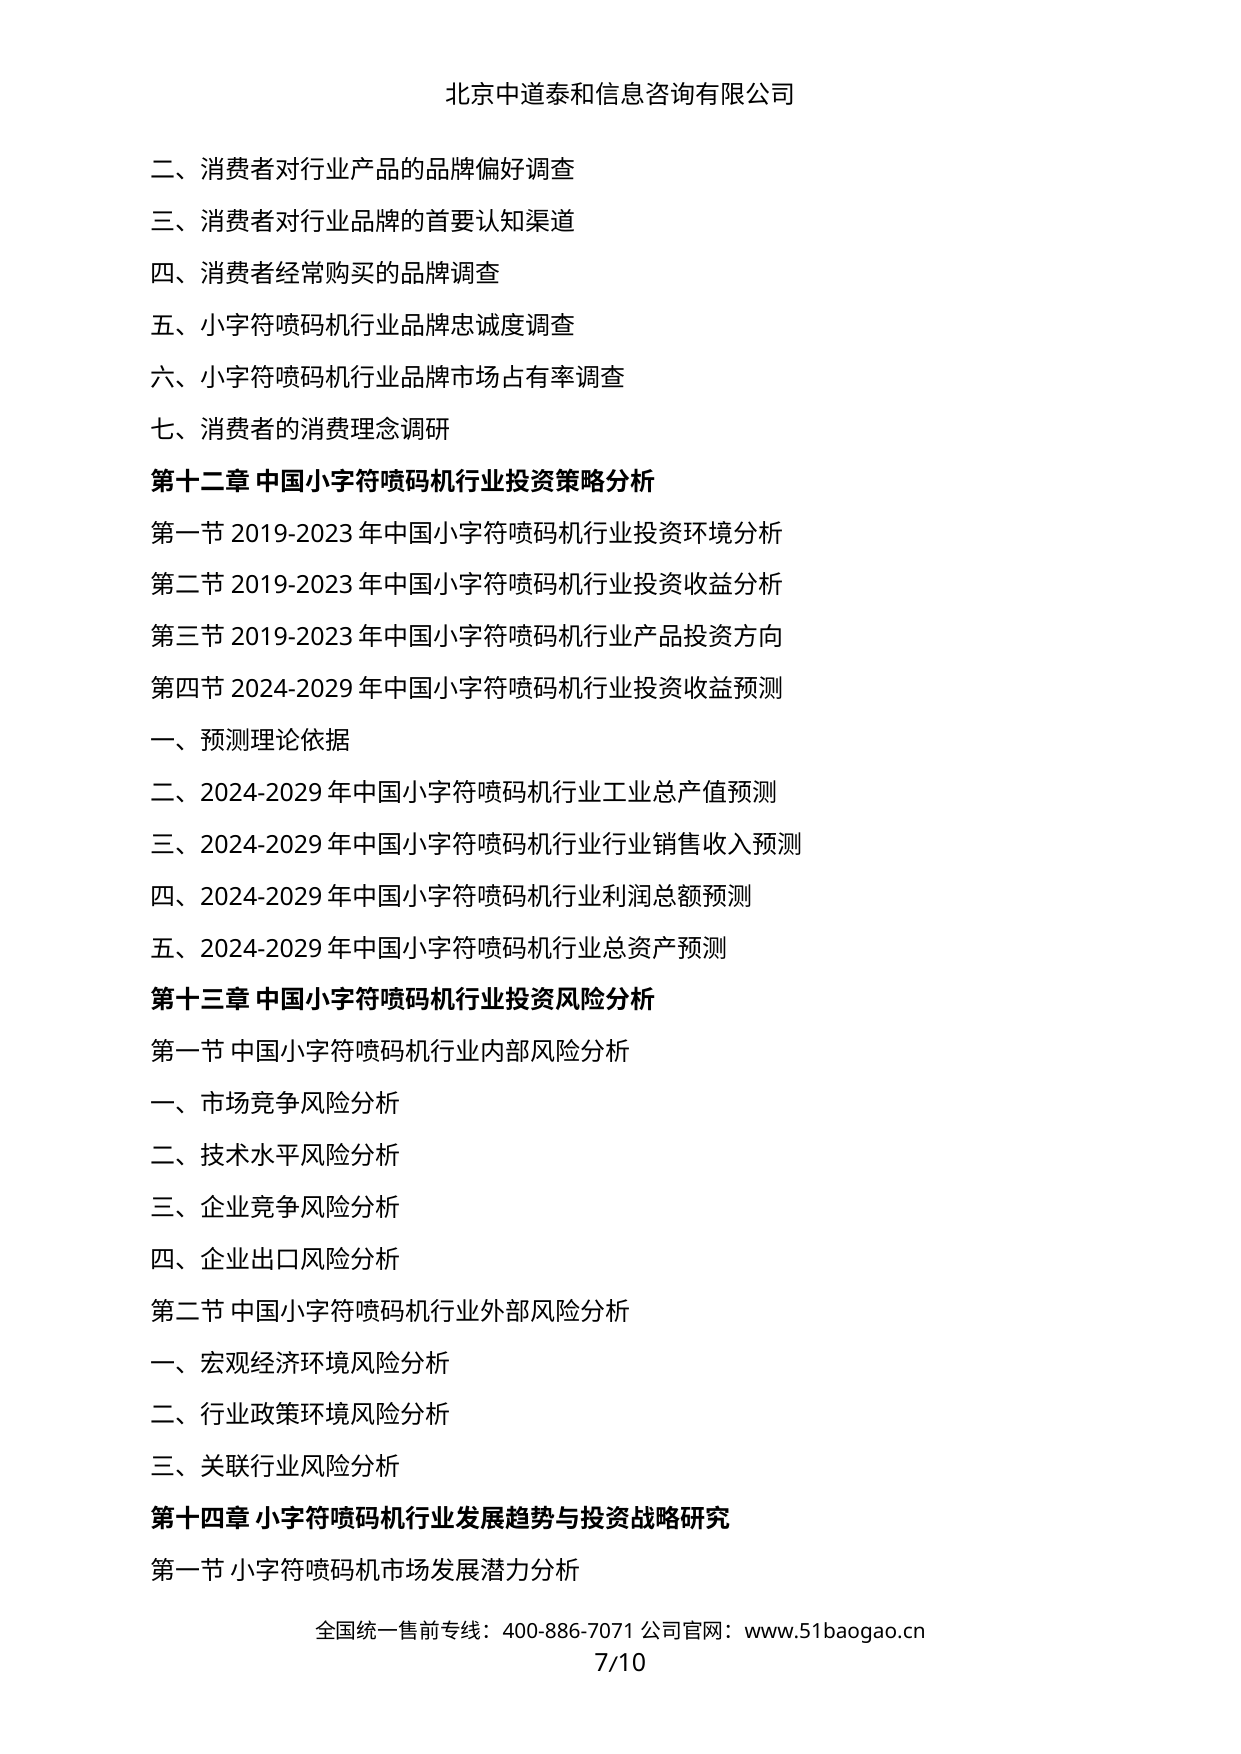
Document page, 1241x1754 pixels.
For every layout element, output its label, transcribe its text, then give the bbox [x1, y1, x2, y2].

text 第一节 2019-2023年中国小字符喷码机行业投资环境分析 [150, 513, 1090, 549]
text 四、企业出口风险分析 [150, 1239, 1090, 1276]
text 第一节 中国小字符喷码机行业内部风险分析 [150, 1032, 1090, 1068]
text 第十四章 小字符喷码机行业发展趋势与投资战略研究 [150, 1499, 1090, 1535]
text 三、2024-2029年中国小字符喷码机行业行业销售收入预测 [150, 824, 1090, 861]
text 二、消费者对行业产品的品牌偏好调查 [150, 150, 1090, 186]
text 三、消费者对行业品牌的首要认知渠道 [150, 202, 1090, 238]
text 第十二章 中国小字符喷码机行业投资策略分析 [150, 461, 1090, 497]
text 二、2024-2029年中国小字符喷码机行业工业总产值预测 [150, 772, 1090, 809]
text 一、市场竞争风险分析 [150, 1084, 1090, 1120]
text 三、关联行业风险分析 [150, 1447, 1090, 1483]
text 第四节 2024-2029年中国小字符喷码机行业投资收益预测 [150, 669, 1090, 705]
text 六、小字符喷码机行业品牌市场占有率调查 [150, 357, 1090, 394]
text 五、小字符喷码机行业品牌忠诚度调查 [150, 306, 1090, 342]
text 四、消费者经常购买的品牌调查 [150, 254, 1090, 290]
text 一、预测理论依据 [150, 721, 1090, 757]
text 五、2024-2029年中国小字符喷码机行业总资产预测 [150, 928, 1090, 964]
text 第十三章 中国小字符喷码机行业投资风险分析 [150, 980, 1090, 1016]
text 二、行业政策环境风险分析 [150, 1395, 1090, 1431]
text 一、宏观经济环境风险分析 [150, 1343, 1090, 1379]
text 三、企业竞争风险分析 [150, 1187, 1090, 1224]
text 第三节 2019-2023年中国小字符喷码机行业产品投资方向 [150, 617, 1090, 653]
text 七、消费者的消费理念调研 [150, 409, 1090, 446]
text 四、2024-2029年中国小字符喷码机行业利润总额预测 [150, 876, 1090, 912]
text 第一节 小字符喷码机市场发展潜力分析 [150, 1551, 1090, 1587]
text 第二节 2019-2023年中国小字符喷码机行业投资收益分析 [150, 565, 1090, 601]
text 二、技术水平风险分析 [150, 1136, 1090, 1172]
text 第二节 中国小字符喷码机行业外部风险分析 [150, 1291, 1090, 1327]
